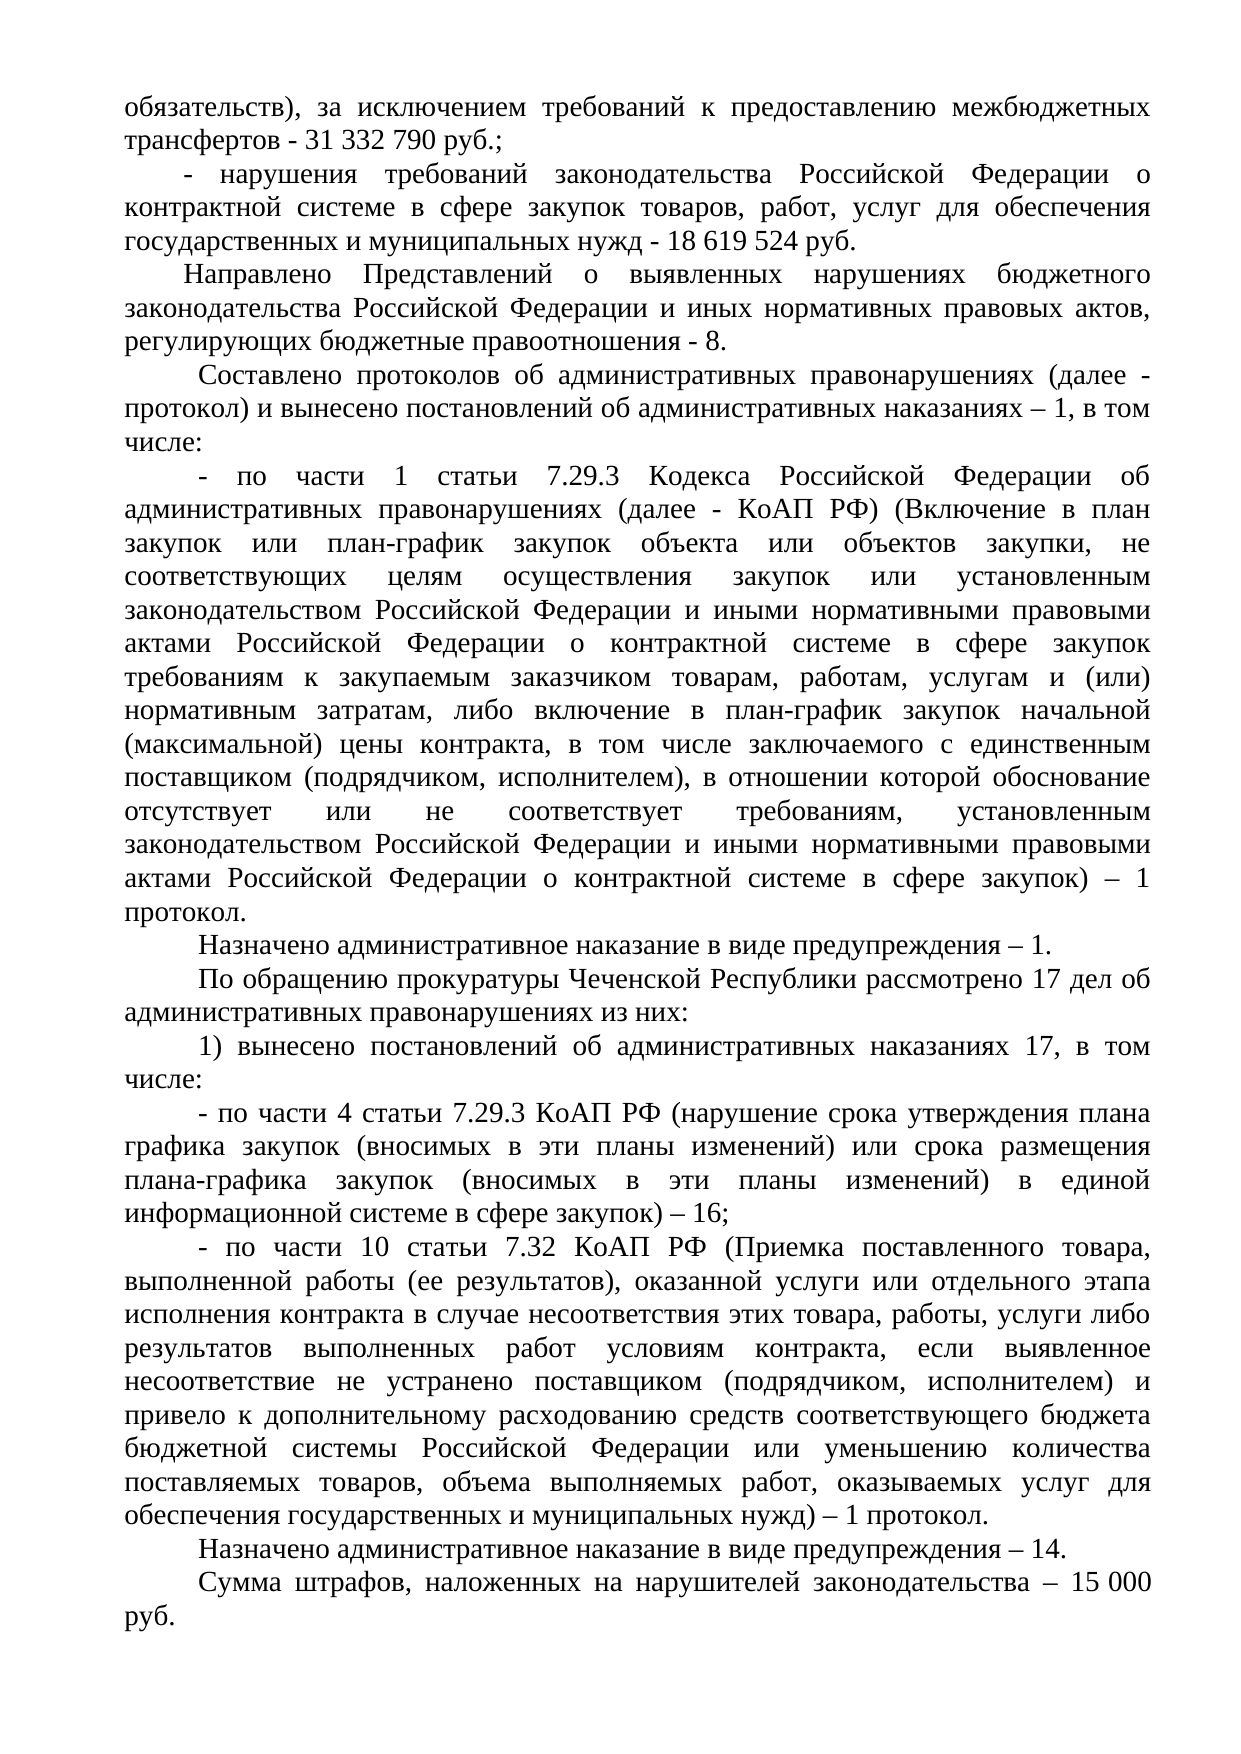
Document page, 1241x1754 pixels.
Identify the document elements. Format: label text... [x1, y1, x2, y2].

text - по части 10 статьи 7.32 КоАП РФ (Приемка поставленного товара, выполненной работы (ее результатов), оказанной услуги или отдельного этапа исполнения контракта в случае несоответствия этих товара, работы, услуги либо результатов выполненных работ условиям контракта, если выявленное несоответствие не устранено поставщиком (подрядчиком, исполнителем) и привело к дополнительному расходованию средств соответствующего бюджета бюджетной системы Российской Федерации или уменьшению количества поставляемых товаров, объема выполняемых работ, оказываемых услуг для обеспечения государственных и муниципальных нужд) – 1 протокол. [124, 1229, 1152, 1531]
text По обращению прокуратуры Чеченской Республики рассмотрено 17 дел об административных правонарушениях из них: [124, 961, 1152, 1028]
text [124, 89, 1152, 156]
text Назначено административное наказание в виде предупреждения – 14. [124, 1531, 1152, 1564]
text Сумма штрафов, наложенных на нарушителей законодательства – 15 000 руб. [124, 1564, 1152, 1632]
text Назначено административное наказание в виде предупреждения – 1. [124, 927, 1152, 961]
text - нарушения требований законодательства Российской Федерации о контрактной системе в сфере закупок товаров, работ, услуг для обеспечения государственных и муниципальных нужд - 18 619 524 руб. [124, 156, 1152, 256]
text Составлено протоколов об административных правонарушениях (далее - протокол) и вынесено постановлений об административных наказаниях – 1, в том числе: [124, 357, 1152, 458]
text - по части 4 статьи 7.29.3 КоАП РФ (нарушение срока утверждения плана графика закупок (вносимых в эти планы изменений) или срока размещения плана-графика закупок (вносимых в эти планы изменений) в единой информационной системе в сфере закупок) – 16; [124, 1095, 1152, 1229]
text Направлено Представлений о выявленных нарушениях бюджетного законодательства Российской Федерации и иных нормативных правовых актов, регулирующих бюджетные правоотношения - 8. [124, 256, 1152, 357]
text 1) вынесено постановлений об административных наказаниях 17, в том числе: [124, 1028, 1152, 1095]
text - по части 1 статьи 7.29.3 Кодекса Российской Федерации об административных правонарушениях (далее - КоАП РФ) (Включение в план закупок или план-график закупок объекта или объектов закупки, не соответствующих целям осуществления закупок или установленным законодательством Российской Федерации и иными нормативными правовыми актами Российской Федерации о контрактной системе в сфере закупок требованиям к закупаемым заказчиком товарам, работам, услугам и (или) нормативным затратам, либо включение в план-график закупок начальной (максимальной) цены контракта, в том числе заключаемого с единственным поставщиком (подрядчиком, исполнителем), в отношении которой обоснование отсутствует или не соответствует требованиям, установленным законодательством Российской Федерации и иными нормативными правовыми актами Российской Федерации о контрактной системе в сфере закупок) – 1 протокол. [124, 458, 1152, 927]
